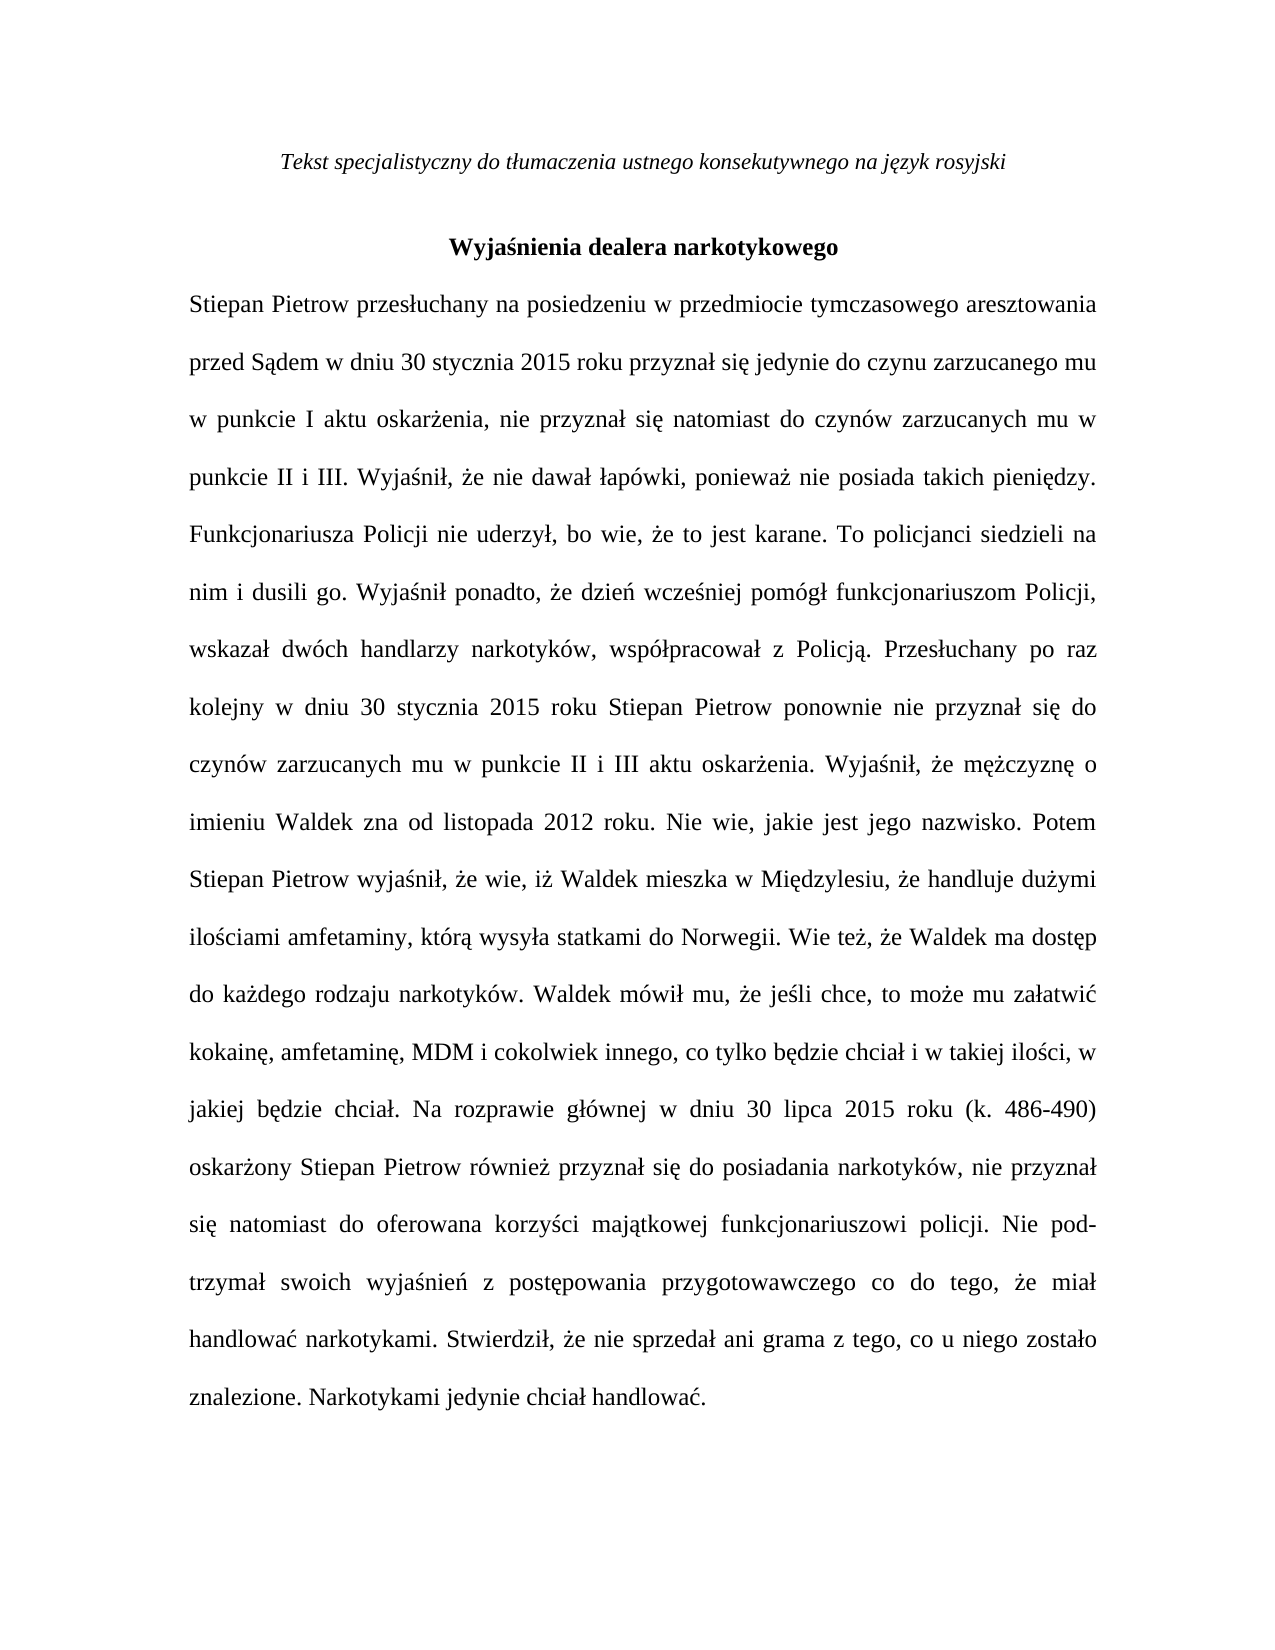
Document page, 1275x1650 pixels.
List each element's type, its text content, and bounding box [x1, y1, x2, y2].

text Stiepan Pietrow przesłuchany na posiedzeniu w przedmiocie tymczasowego aresztowania przed Sądem w dniu 30 stycznia 2015 roku przyznał się jedynie do czynu zarzucanego mu w punkcie I aktu oskarżenia, nie przyznał się natomiast do czynów zarzucanych mu w punkcie II i III. Wyjaśnił, że nie dawał łapówki, ponieważ nie posiada takich pieniędzy. Funkcjonariusza Policji nie uderzył, bo wie, że to jest karane. To policjanci siedzieli na nim i dusili go. Wyjaśnił ponadto, że dzień wcześniej pomógł funkcjonariuszom Policji, wskazał dwóch handlarzy narkotyków, współpracował z Policją. Przesłuchany po raz kolejny w dniu 30 stycznia 2015 roku Stiepan Pietrow ponownie nie przyznał się do czynów zarzucanych mu w punkcie II i III aktu oskarżenia. Wyjaśnił, że mężczyznę o imieniu Waldek zna od listopada 2012 roku. Nie wie, jakie jest jego nazwisko. Potem Stiepan Pietrow wyjaśnił, że wie, iż Waldek mieszka w Międzylesiu, że handluje dużymi ilościami amfetaminy, którą wysyła statkami do Norwegii. Wie też, że Waldek ma dostęp do każdego rodzaju narkotyków. Waldek mówił mu, że jeśli chce, to może mu załatwić kokainę, amfetaminę, MDM i cokolwiek innego, co tylko będzie chciał i w takiej ilości, w jakiej będzie chciał. Na rozprawie głównej w dniu 30 lipca 2015 roku (k. 486-490) oskarżony Stiepan Pietrow również przyznał się do posiadania narkotyków, nie przyznał się natomiast do oferowana korzyści majątkowej funkcjonariuszowi policji. Nie pod-trzymał swoich wyjaśnień z postępowania przygotowawczego co do tego, że miał handlować narkotykami. Stwierdził, że nie sprzedał ani grama z tego, co u niego zostało znalezione. Narkotykami jedynie chciał handlować. [189, 289, 1098, 1410]
text Wyjaśnienia dealera narkotykowego [189, 232, 1098, 260]
text Tekst specjalistyczny do tłumaczenia ustnego konsekutywnego na język rosyjski [189, 148, 1098, 174]
